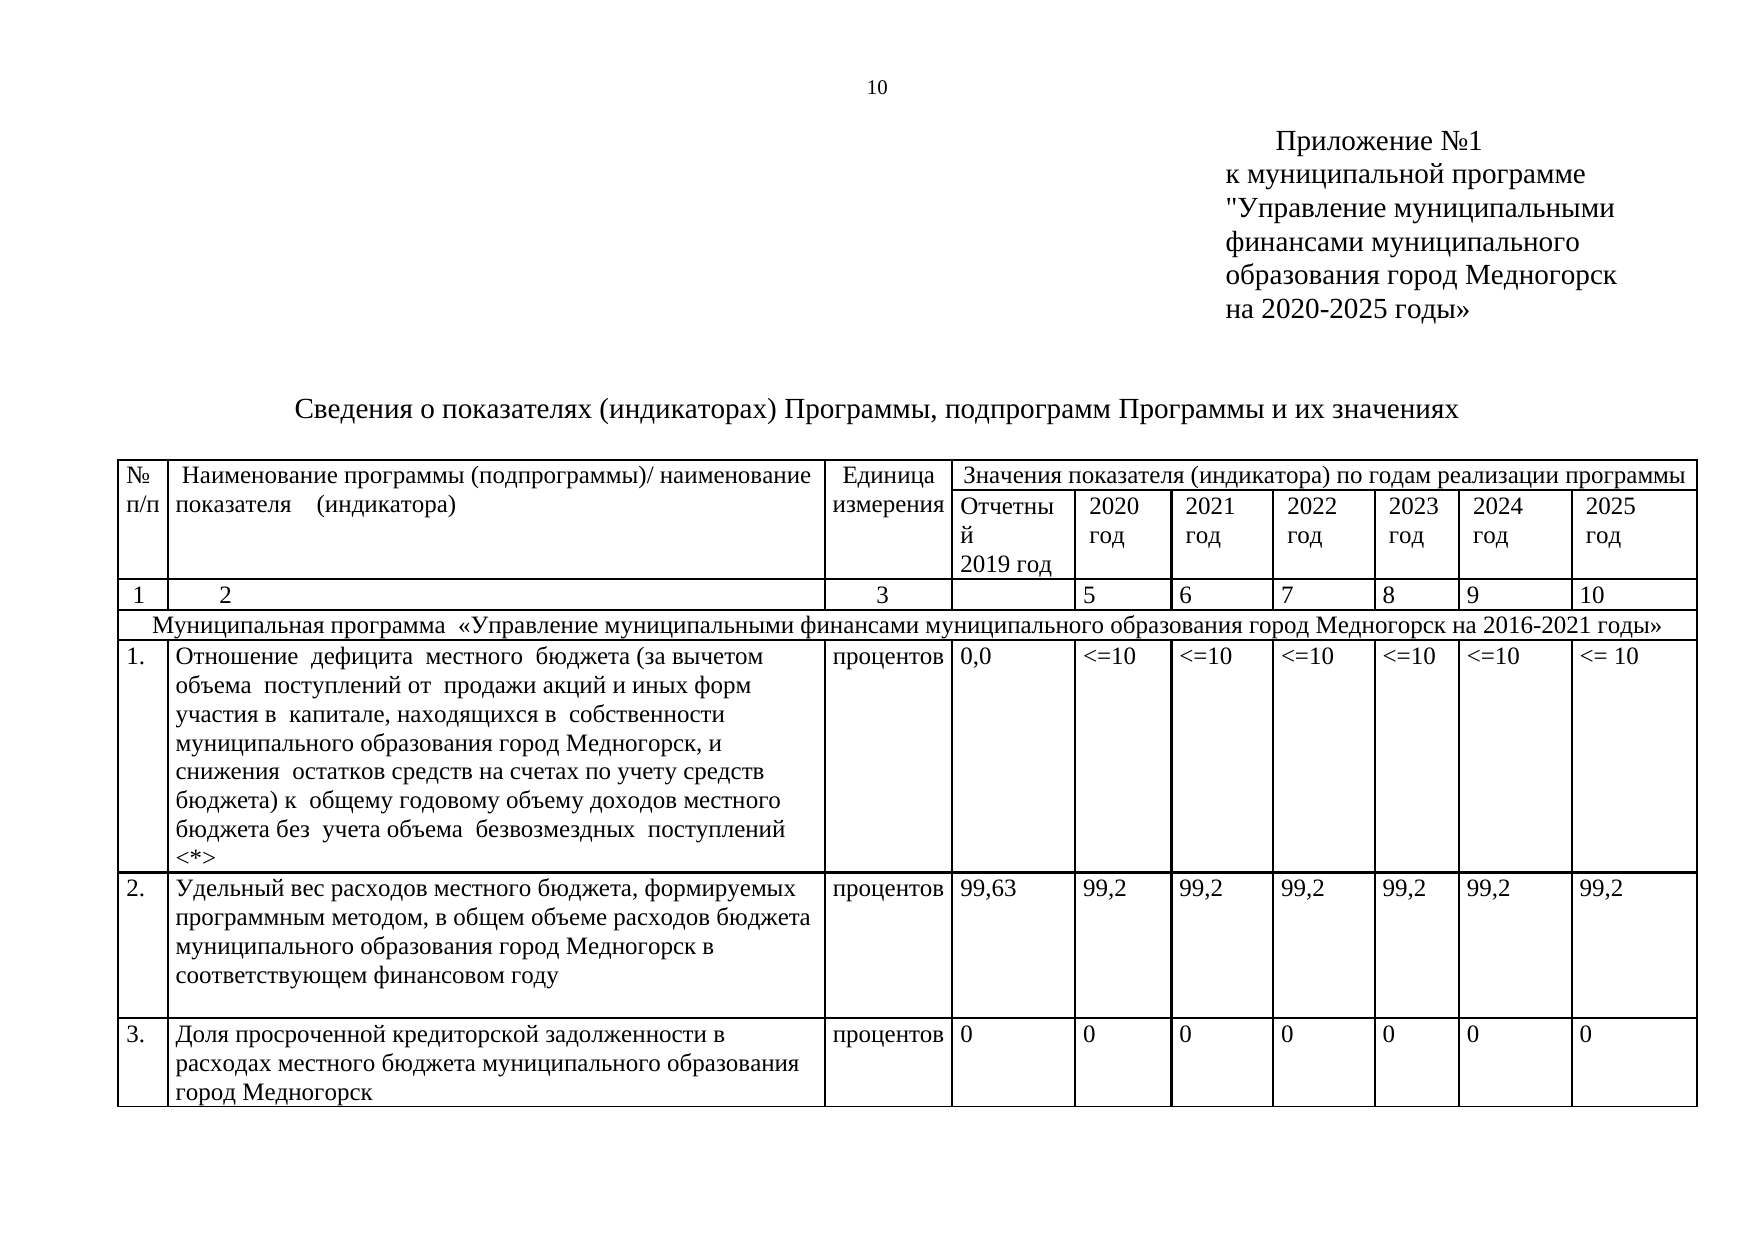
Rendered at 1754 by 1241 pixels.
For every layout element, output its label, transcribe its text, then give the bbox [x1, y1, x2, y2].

table_cell 2025 год [1573, 491, 1696, 578]
table_cell 5 [1076, 580, 1170, 608]
table_cell 99,2 [1376, 874, 1458, 1017]
table_cell 0 [1573, 1019, 1696, 1106]
table_header Значения показателя (индикатора) по годам реализации программы [953, 461, 1696, 489]
table_cell 0 [1376, 1019, 1458, 1106]
table_cell 2023 год [1376, 491, 1458, 578]
table_cell <=10 [1274, 641, 1374, 871]
table_cell <=10 [1376, 641, 1458, 871]
text "Управление муниципальными [1224, 190, 1636, 224]
table_cell 2020 год [1076, 491, 1170, 578]
table_cell 0 [1076, 1019, 1170, 1106]
table_cell 9 [1460, 580, 1571, 608]
table_cell 99,2 [1274, 874, 1374, 1017]
table_cell Муниципальная программа «Управление муниципальными финансами муниципального образования город Медногорск на 2016-2021 годы» [119, 611, 1696, 639]
table_cell 8 [1376, 580, 1458, 608]
table_cell 99,2 [1460, 874, 1571, 1017]
table_cell 99,2 [1173, 874, 1272, 1017]
table_cell 0 [1460, 1019, 1571, 1106]
table_header Единица измерения [826, 461, 951, 578]
table_cell 3. [119, 1019, 167, 1106]
table_cell процентов [826, 641, 951, 871]
text к муниципальной программе [1224, 157, 1636, 190]
table_cell 3 [826, 580, 951, 608]
table_cell <=10 [1173, 641, 1272, 871]
table_header № п/п [119, 461, 167, 578]
table_cell 1. [119, 641, 167, 871]
table_cell Отношение дефицита местного бюджета (за вычетом объема поступлений от продажи акций и иных форм участия в капитале, находящихся в собственности муниципального образования город Медногорск, и снижения остатков средств на счетах по учету средств бюджета) к общему годовому объему доходов местного бюджета без учета объема безвозмездных поступлений <*> [169, 641, 824, 871]
table_cell 99,2 [1573, 874, 1696, 1017]
text финансами муниципального [1224, 224, 1636, 257]
table_cell 99,2 [1076, 874, 1170, 1017]
table_cell Доля просроченной кредиторской задолженности в расходах местного бюджета муниципального образования город Медногорск [169, 1019, 824, 1106]
table_cell 0,0 [953, 641, 1074, 871]
table_cell процентов [826, 1019, 951, 1106]
table_cell [953, 580, 1074, 608]
table_cell Отчетный 2019 год [953, 491, 1074, 578]
text на 2020-2025 годы» [1224, 291, 1636, 324]
table_cell 0 [1274, 1019, 1374, 1106]
table_cell 99,63 [953, 874, 1074, 1017]
table_cell <= 10 [1573, 641, 1696, 871]
table_cell <=10 [1460, 641, 1571, 871]
table_cell Удельный вес расходов местного бюджета, формируемых программным методом, в общем объеме расходов бюджета муниципального образования город Медногорск в соответствующем финансовом году [169, 874, 824, 1017]
table_cell 2024 год [1460, 491, 1571, 578]
table_cell 2. [119, 874, 167, 1017]
text Приложение №1 [1003, 123, 1636, 157]
table_cell <=10 [1076, 641, 1170, 871]
table_cell процентов [826, 874, 951, 1017]
table_header Наименование программы (подпрограммы)/ наименование показателя (индикатора) [169, 461, 824, 578]
table_cell 2 [169, 580, 824, 608]
table_cell 1 [119, 580, 167, 608]
table_cell 0 [1173, 1019, 1272, 1106]
text образования город Медногорск [1224, 257, 1636, 291]
table_cell 2021 год [1173, 491, 1272, 578]
table_cell 7 [1274, 580, 1374, 608]
table_cell 0 [953, 1019, 1074, 1106]
table_cell 6 [1173, 580, 1272, 608]
table_cell 10 [1573, 580, 1696, 608]
text Сведения о показателях (индикаторах) Программы, подпрограмм Программы и их значениях [118, 391, 1636, 425]
table_cell 2022 год [1274, 491, 1374, 578]
